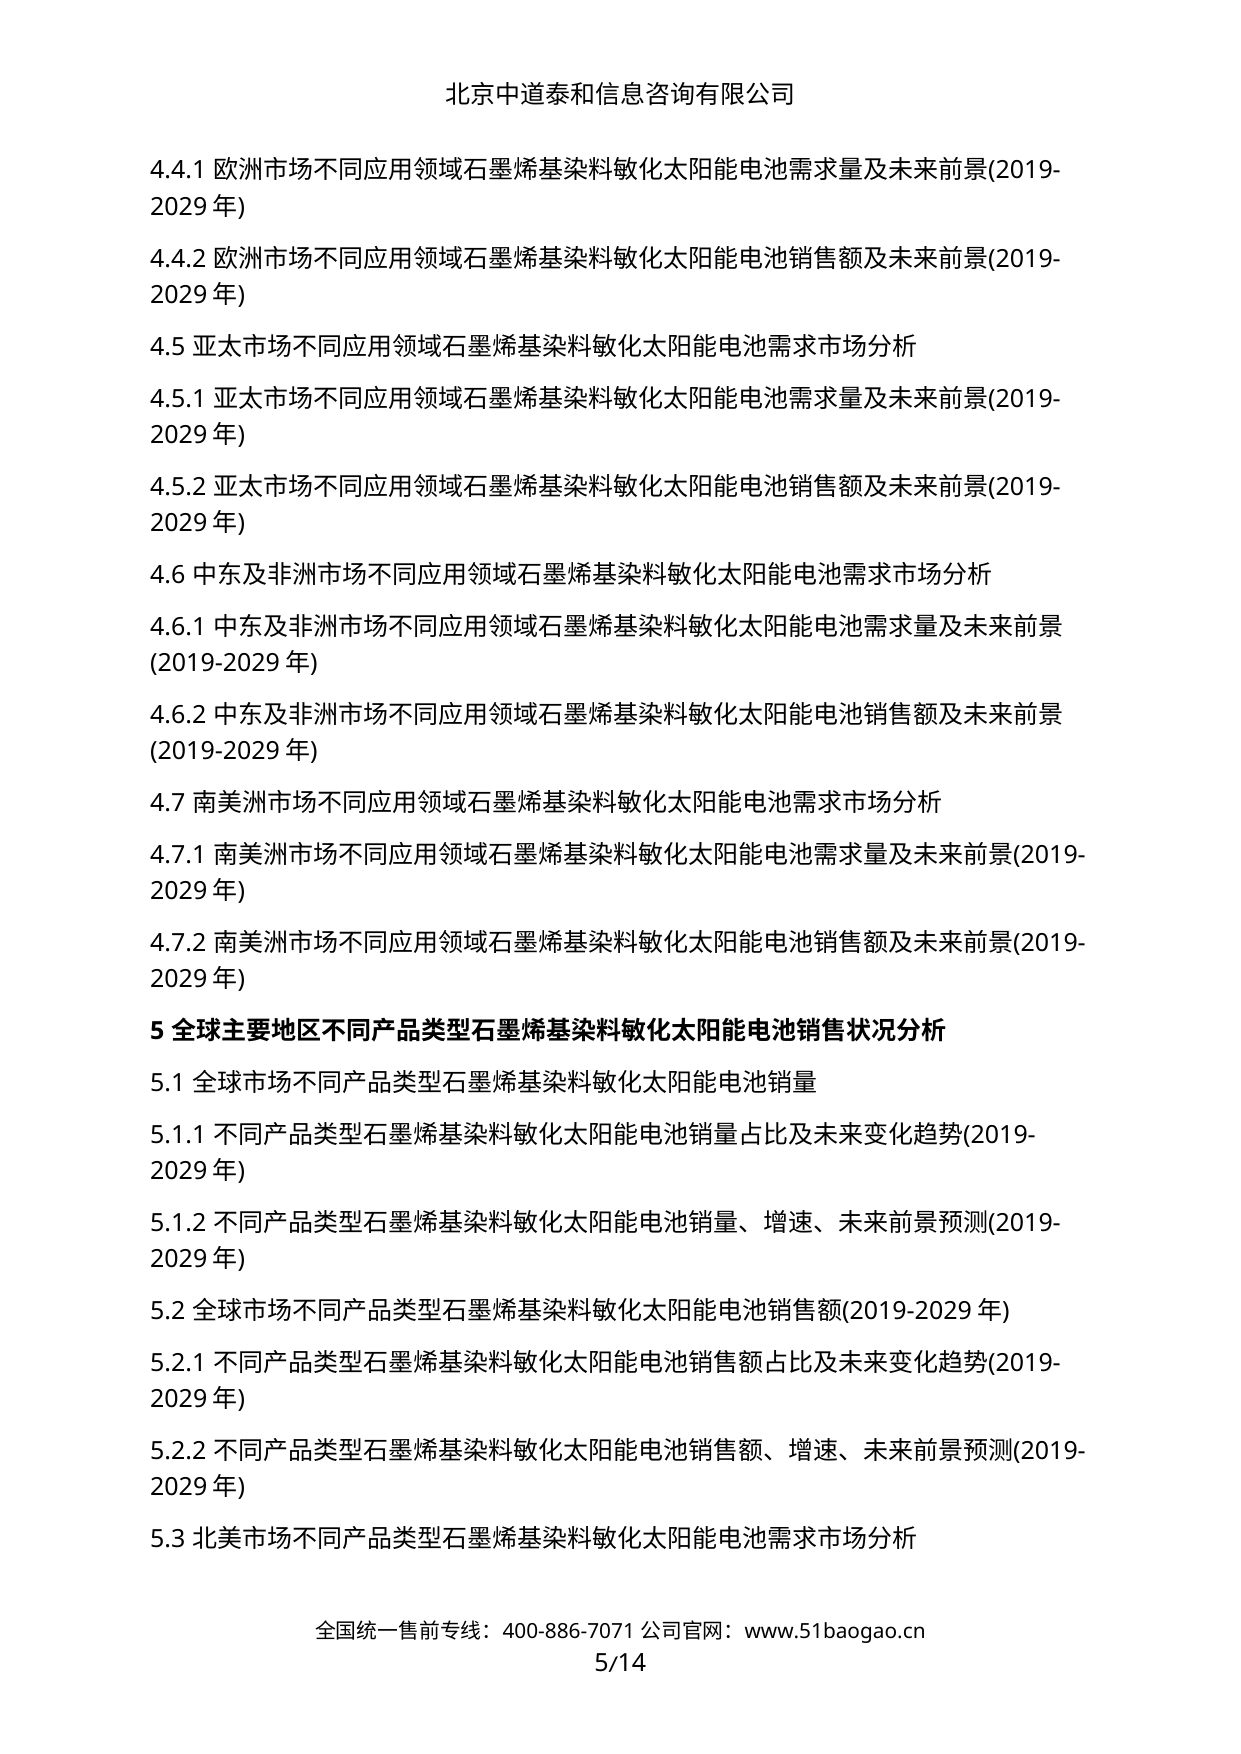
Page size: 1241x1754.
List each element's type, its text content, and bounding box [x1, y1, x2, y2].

text 5 全球主要地区不同产品类型石墨烯基染料敏化太阳能电池销售状况分析 [150, 1011, 1090, 1047]
text 4.4.2 欧洲市场不同应用领域石墨烯基染料敏化太阳能电池销售额及未来前景(2019-2029年) [150, 238, 1090, 311]
text 4.6.2 中东及非洲市场不同应用领域石墨烯基染料敏化太阳能电池销售额及未来前景(2019-2029年) [150, 694, 1090, 767]
text 5.2 全球市场不同产品类型石墨烯基染料敏化太阳能电池销售额(2019-2029年) [150, 1291, 1090, 1327]
text 4.5.2 亚太市场不同应用领域石墨烯基染料敏化太阳能电池销售额及未来前景(2019-2029年) [150, 466, 1090, 539]
text 4.6 中东及非洲市场不同应用领域石墨烯基染料敏化太阳能电池需求市场分析 [150, 554, 1090, 591]
text 5.1.2 不同产品类型石墨烯基染料敏化太阳能电池销量、增速、未来前景预测(2019-2029年) [150, 1202, 1090, 1275]
text 4.5 亚太市场不同应用领域石墨烯基染料敏化太阳能电池需求市场分析 [150, 326, 1090, 362]
text 4.6.1 中东及非洲市场不同应用领域石墨烯基染料敏化太阳能电池需求量及未来前景(2019-2029年) [150, 606, 1090, 679]
text 5.2.1 不同产品类型石墨烯基染料敏化太阳能电池销售额占比及未来变化趋势(2019-2029年) [150, 1342, 1090, 1415]
text 5.3 北美市场不同产品类型石墨烯基染料敏化太阳能电池需求市场分析 [150, 1519, 1090, 1555]
text 4.7 南美洲市场不同应用领域石墨烯基染料敏化太阳能电池需求市场分析 [150, 782, 1090, 819]
text 5.1.1 不同产品类型石墨烯基染料敏化太阳能电池销量占比及未来变化趋势(2019-2029年) [150, 1114, 1090, 1187]
text 5.2.2 不同产品类型石墨烯基染料敏化太阳能电池销售额、增速、未来前景预测(2019-2029年) [150, 1431, 1090, 1503]
text 5.1 全球市场不同产品类型石墨烯基染料敏化太阳能电池销量 [150, 1062, 1090, 1099]
text 4.7.2 南美洲市场不同应用领域石墨烯基染料敏化太阳能电池销售额及未来前景(2019-2029年) [150, 922, 1090, 995]
text 4.5.1 亚太市场不同应用领域石墨烯基染料敏化太阳能电池需求量及未来前景(2019-2029年) [150, 378, 1090, 451]
text 4.4.1 欧洲市场不同应用领域石墨烯基染料敏化太阳能电池需求量及未来前景(2019-2029年) [150, 150, 1090, 222]
text 4.7.1 南美洲市场不同应用领域石墨烯基染料敏化太阳能电池需求量及未来前景(2019-2029年) [150, 834, 1090, 907]
